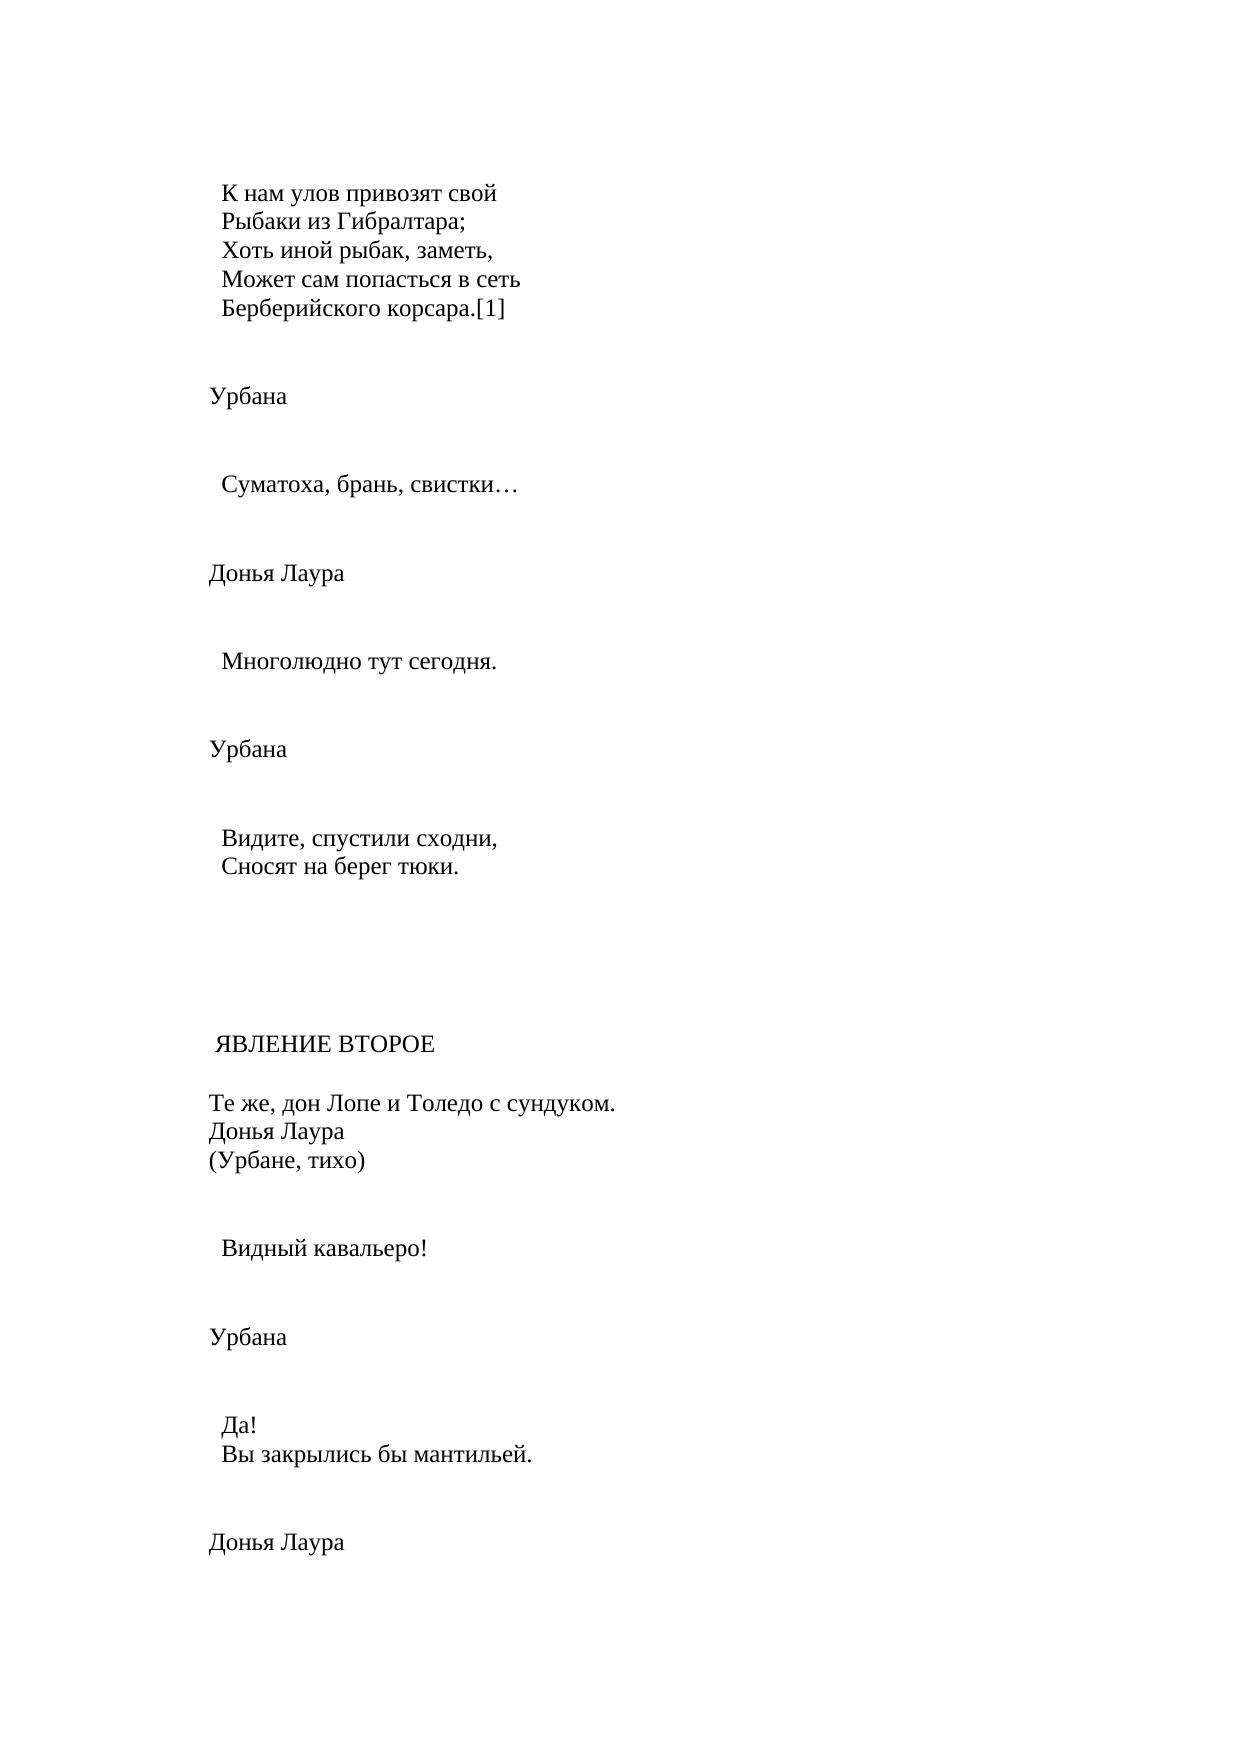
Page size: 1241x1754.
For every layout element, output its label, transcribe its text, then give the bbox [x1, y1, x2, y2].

text Да! [177, 1410, 1152, 1439]
text Видите, спустили сходни, [177, 823, 1152, 851]
text Те же, дон Лопе и Толедо с сундуком. [177, 1088, 1152, 1116]
text Берберийского корсара.[1] [177, 293, 1152, 321]
text Донья Лаура [177, 558, 1152, 586]
text Сносят на берег тюки. [177, 851, 1152, 880]
text Урбана [177, 1322, 1152, 1351]
text (Урбане, тихо) [177, 1145, 1152, 1174]
text Вы закрылись бы мантильей. [177, 1439, 1152, 1468]
text Урбана [177, 734, 1152, 763]
text Может сам попасться в сеть [177, 264, 1152, 293]
text К нам улов привозят свой [177, 178, 1152, 206]
text Многолюдно тут сегодня. [177, 646, 1152, 675]
text Хоть иной рыбак, заметь, [177, 235, 1152, 264]
text Суматоха, брань, свистки… [177, 469, 1152, 498]
text ЯВЛЕНИЕ ВТОРОЕ [177, 1029, 1152, 1058]
text Донья Лаура [177, 1116, 1152, 1145]
text Урбана [177, 381, 1152, 410]
text Рыбаки из Гибралтара; [177, 206, 1152, 235]
text Видный кавальеро! [177, 1233, 1152, 1262]
text Донья Лаура [177, 1527, 1152, 1556]
